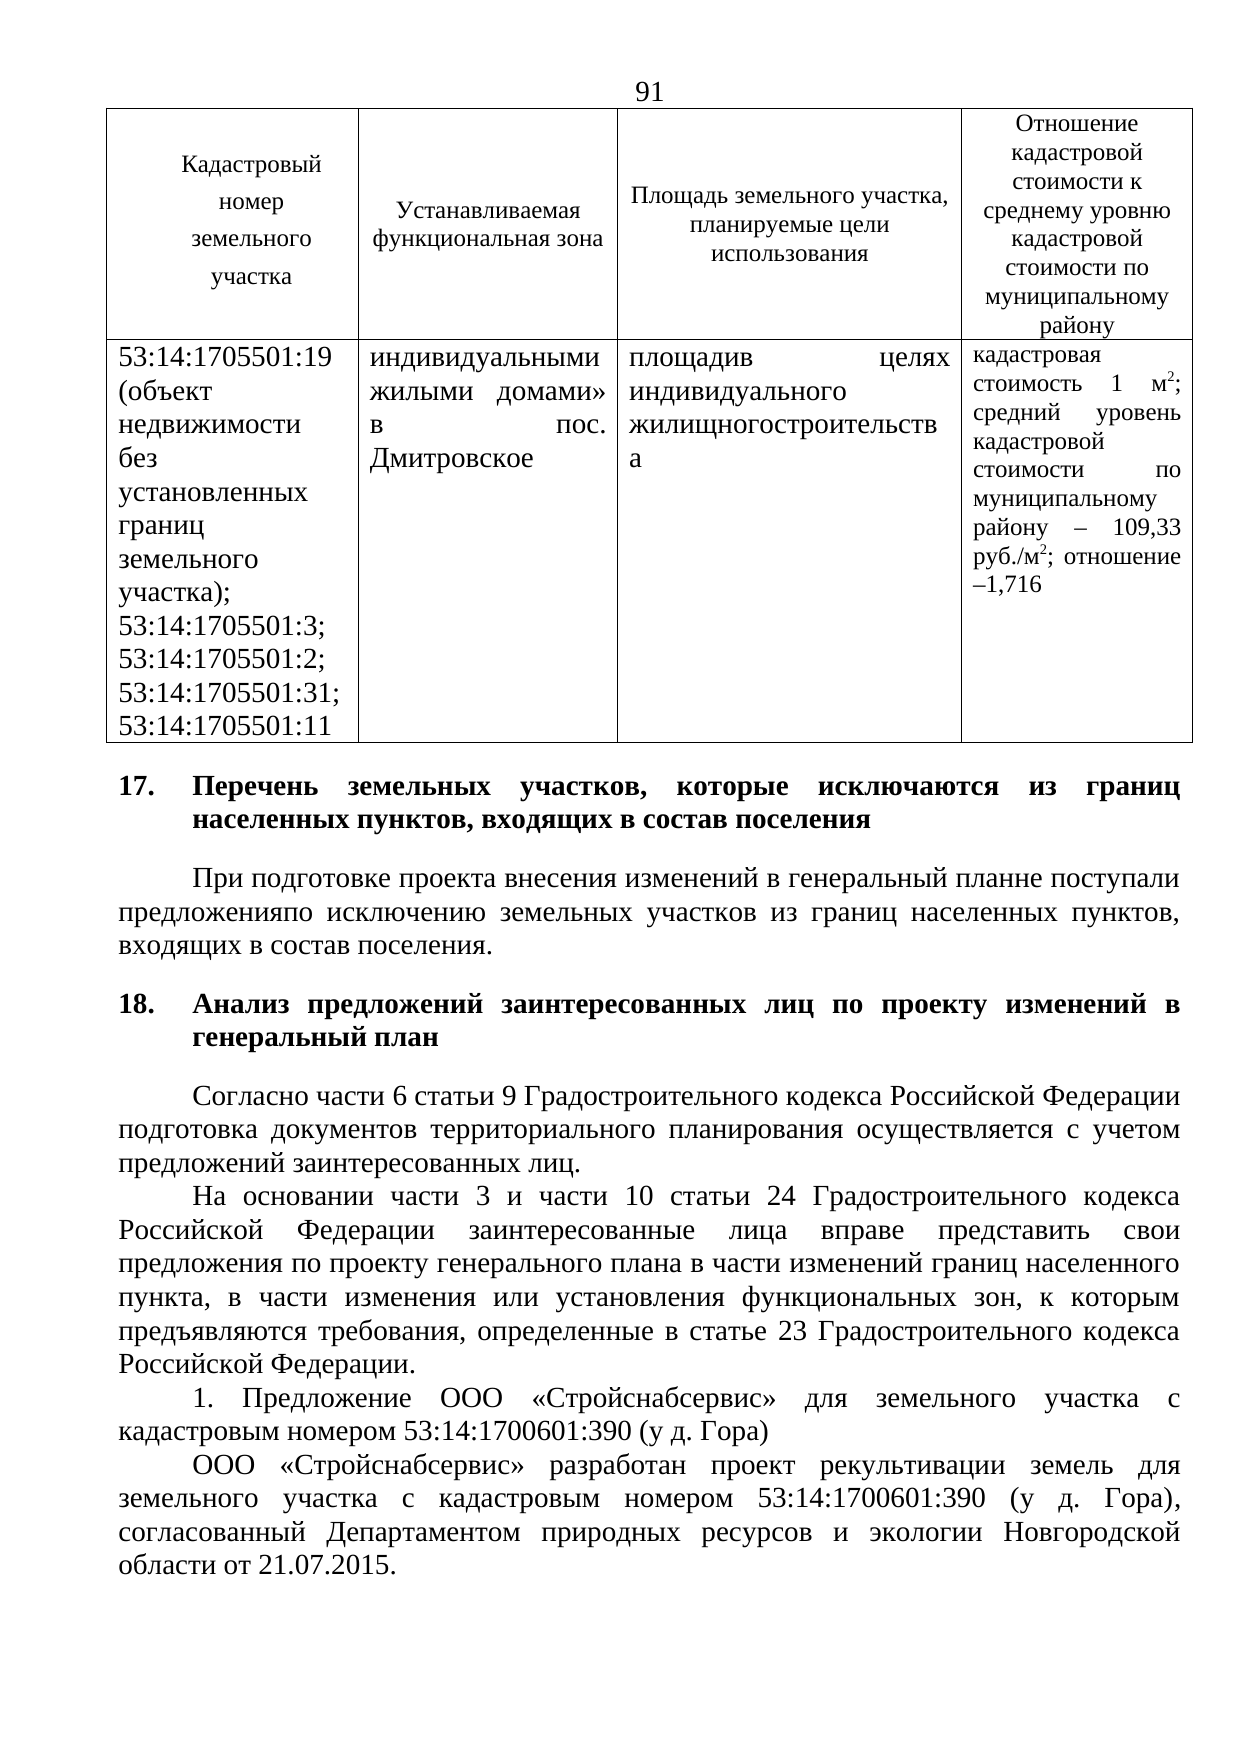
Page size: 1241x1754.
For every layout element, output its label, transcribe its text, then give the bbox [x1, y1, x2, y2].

text ООО «Стройснабсервис» разработан проект рекультивации земель для земельного участка с кадастровым номером 53:14:1700601:390 (у д. Гора), согласованный Департаментом природных ресурсов и экологии Новгородской области от 21.07.2015. [118, 1447, 1181, 1581]
subtitle Анализ предложений заинтересованных лиц по проекту изменений в генеральный план [118, 986, 1181, 1053]
table_header Площадь земельного участка, планируемые цели использования [618, 109, 961, 338]
subtitle Перечень земельных участков, которые исключаются из границ населенных пунктов, входящих в состав поселения [118, 768, 1181, 835]
table_header Отношение кадастровой стоимости к среднему уровню кадастровой стоимости по муниципальному району [962, 109, 1192, 338]
text На основании части 3 и части 10 статьи 24 Градостроительного кодекса Российской Федерации заинтересованные лица вправе представить свои предложения по проекту генерального плана в части изменений границ населенного пункта, в части изменения или установления функциональных зон, к которым предъявляются требования, определенные в статье 23 Градостроительного кодекса Российской Федерации. [118, 1178, 1181, 1380]
text 1. Предложение ООО «Стройснабсервис» для земельного участка с кадастровым номером 53:14:1700601:390 (у д. Гора) [118, 1380, 1181, 1447]
table_cell 187,56 руб./м2– кадастровая стоимость 1 м2; средний уровень кадастровой стоимости по муниципальному району – 109,33 руб./м2; отношение –1,716 [962, 340, 1192, 742]
table_header Устанавливаемая функциональная зона [359, 109, 617, 338]
text При подготовке проекта внесения изменений в генеральный планне поступали предложенияпо исключению земельных участков из границ населенных пунктов, входящих в состав поселения. [118, 860, 1181, 961]
table_cell «Зона застройки индивидуальными жилыми домами» в пос. Дмитровское [359, 340, 617, 742]
table_header Кадастровый номер земельного участка [107, 109, 358, 338]
text Согласно части 6 статьи 9 Градостроительного кодекса Российской Федерации подготовка документов территориального планирования осуществляется с учетом предложений заинтересованных лиц. [118, 1078, 1181, 1178]
table_cell 17359 м2 общей площадив целях индивидуального жилищногостроительства [618, 340, 961, 742]
